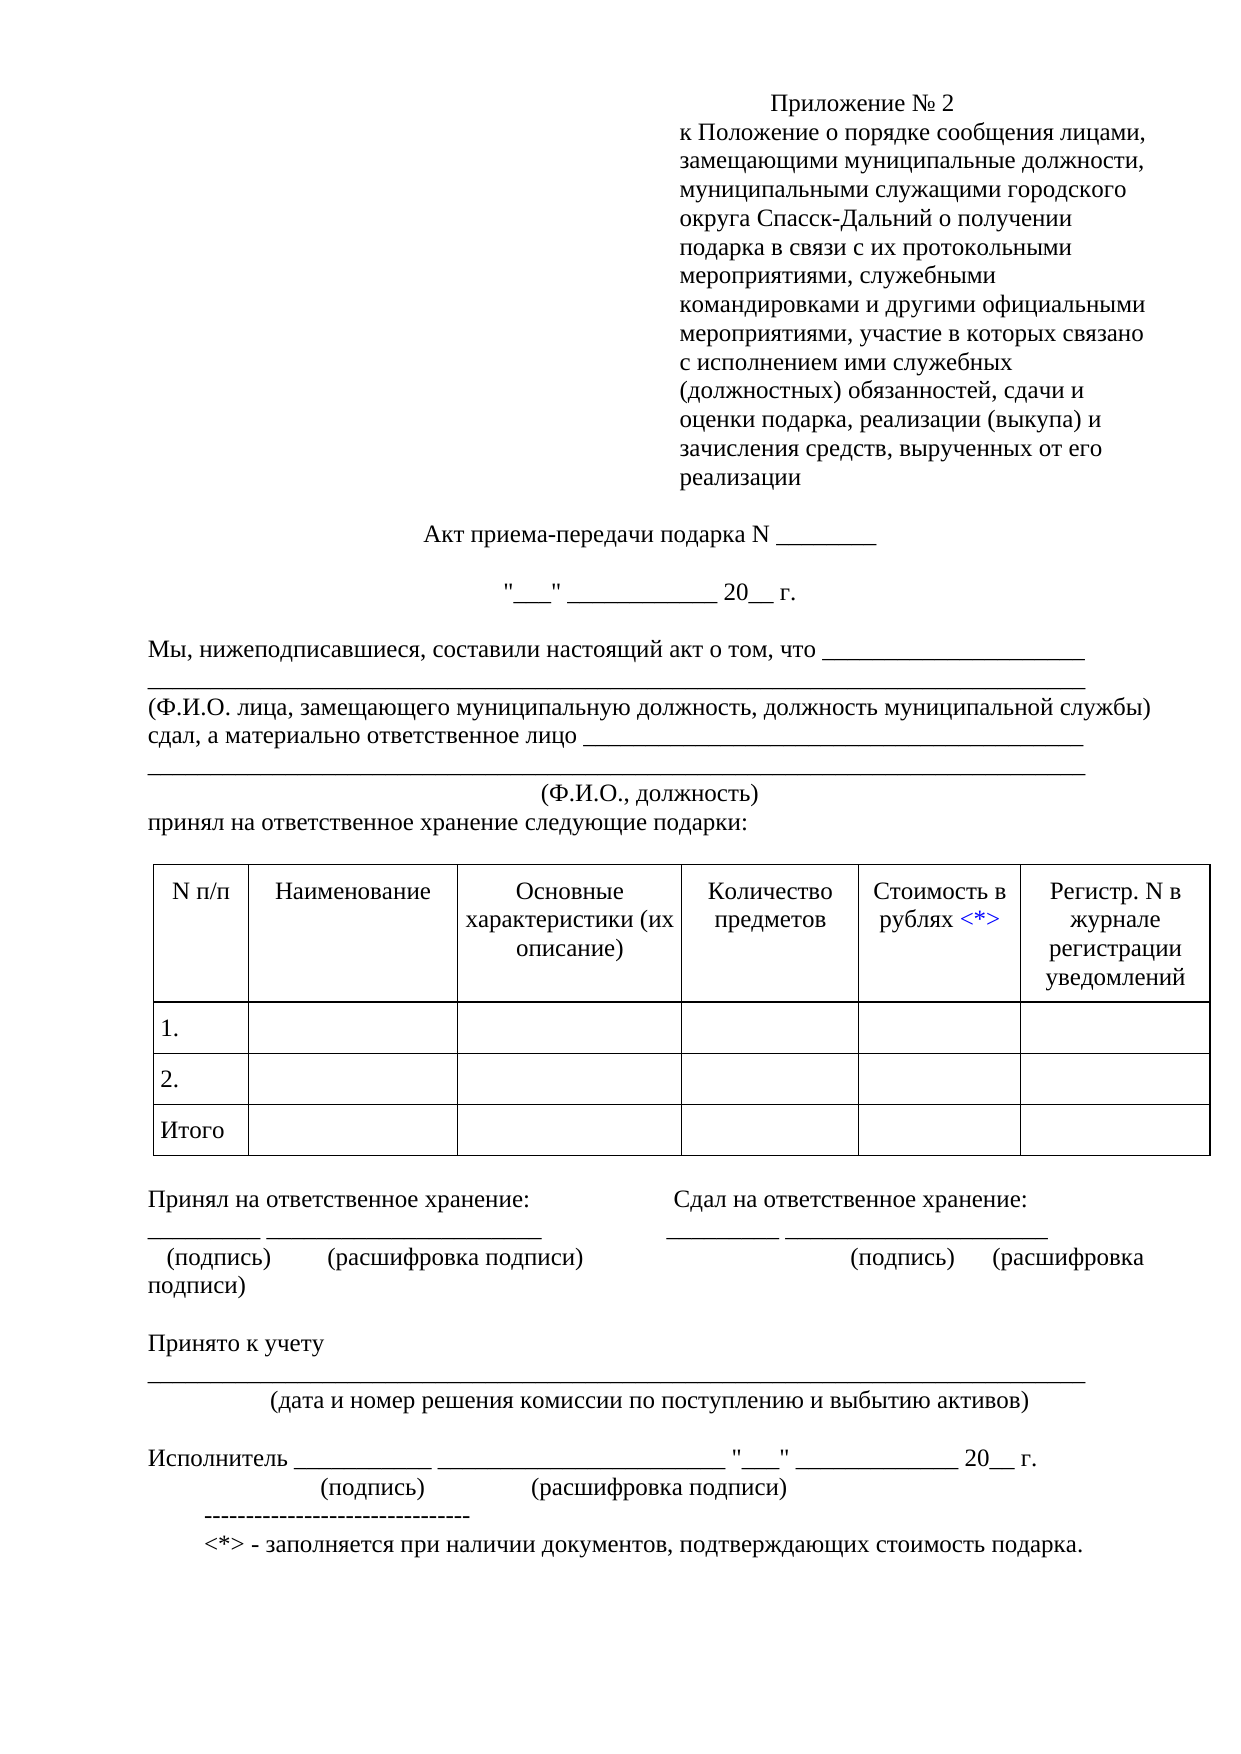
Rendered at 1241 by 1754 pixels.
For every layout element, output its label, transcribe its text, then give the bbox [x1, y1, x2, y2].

text <*> - заполняется при наличии документов, подтверждающих стоимость подарка. [148, 1529, 1152, 1558]
text Приложение № 2 [148, 88, 1152, 117]
table_cell [682, 1054, 858, 1103]
table_cell [249, 1003, 457, 1052]
table_cell [859, 1105, 1020, 1154]
text (Ф.И.О., должность) [148, 778, 1152, 807]
table_cell [682, 1003, 858, 1052]
table_cell [682, 1105, 858, 1154]
text ___________________________________________________________________________ [148, 1357, 1152, 1386]
text к Положение о порядке сообщения лицами, замещающими муниципальные должности, муниципальными служащими городского округа Спасск-Дальний о получении подарка в связи с их протокольными мероприятиями, служебными командировками и другими официальными мероприятиями, участие в которых связано с исполнением ими служебных (должностных) обязанностей, сдачи и оценки подарка, реализации (выкупа) и зачисления средств, вырученных от его реализации [679, 117, 1152, 490]
table_header Количество предметов [682, 865, 858, 1001]
table_header Наименование [249, 865, 457, 1001]
table_cell [1021, 1003, 1209, 1052]
text _________ ______________________ _________ _____________________ [148, 1213, 1152, 1242]
table_cell Итого [154, 1105, 248, 1154]
table_header Регистр. N в журнале регистрации уведомлений [1021, 865, 1209, 1001]
text сдал, а материально ответственное лицо ________________________________________ [148, 720, 1152, 749]
text -------------------------------- [148, 1501, 1152, 1529]
text Принято к учету [148, 1328, 1152, 1357]
table_cell 1. [154, 1003, 248, 1052]
table_cell [859, 1003, 1020, 1052]
text Исполнитель ___________ _______________________ "___" _____________ 20__ г. [148, 1443, 1152, 1472]
text ___________________________________________________________________________ [148, 749, 1152, 778]
text Мы, нижеподписавшиеся, составили настоящий акт о том, что _____________________ [148, 634, 1152, 663]
text принял на ответственное хранение следующие подарки: [148, 807, 1152, 835]
text (подпись) (расшифровка подписи) [295, 1472, 1152, 1501]
text Принял на ответственное хранение: Сдал на ответственное хранение: [148, 1184, 1152, 1213]
text Акт приема-передачи подарка N ________ [148, 519, 1152, 548]
table_cell [859, 1054, 1020, 1103]
table_header Стоимость в рублях <*> [859, 865, 1020, 1001]
table_cell 2. [154, 1054, 248, 1103]
table_header N п/п [154, 865, 248, 1001]
table_cell [458, 1003, 681, 1052]
text (дата и номер решения комиссии по поступлению и выбытию активов) [148, 1386, 1152, 1414]
text "___" ____________ 20__ г. [148, 577, 1152, 605]
text (Ф.И.О. лица, замещающего муниципальную должность, должность муниципальной службы) [148, 692, 1152, 720]
table_cell [458, 1105, 681, 1154]
table_cell [458, 1054, 681, 1103]
table_cell [249, 1054, 457, 1103]
table_cell [1021, 1054, 1209, 1103]
table_cell [249, 1105, 457, 1154]
text ___________________________________________________________________________ [148, 663, 1152, 692]
text (подпись) (расшифровка подписи) (подпись) (расшифровка подписи) [148, 1242, 1152, 1299]
table_header Основные характеристики (их описание) [458, 865, 681, 1001]
table_cell [1021, 1105, 1209, 1154]
